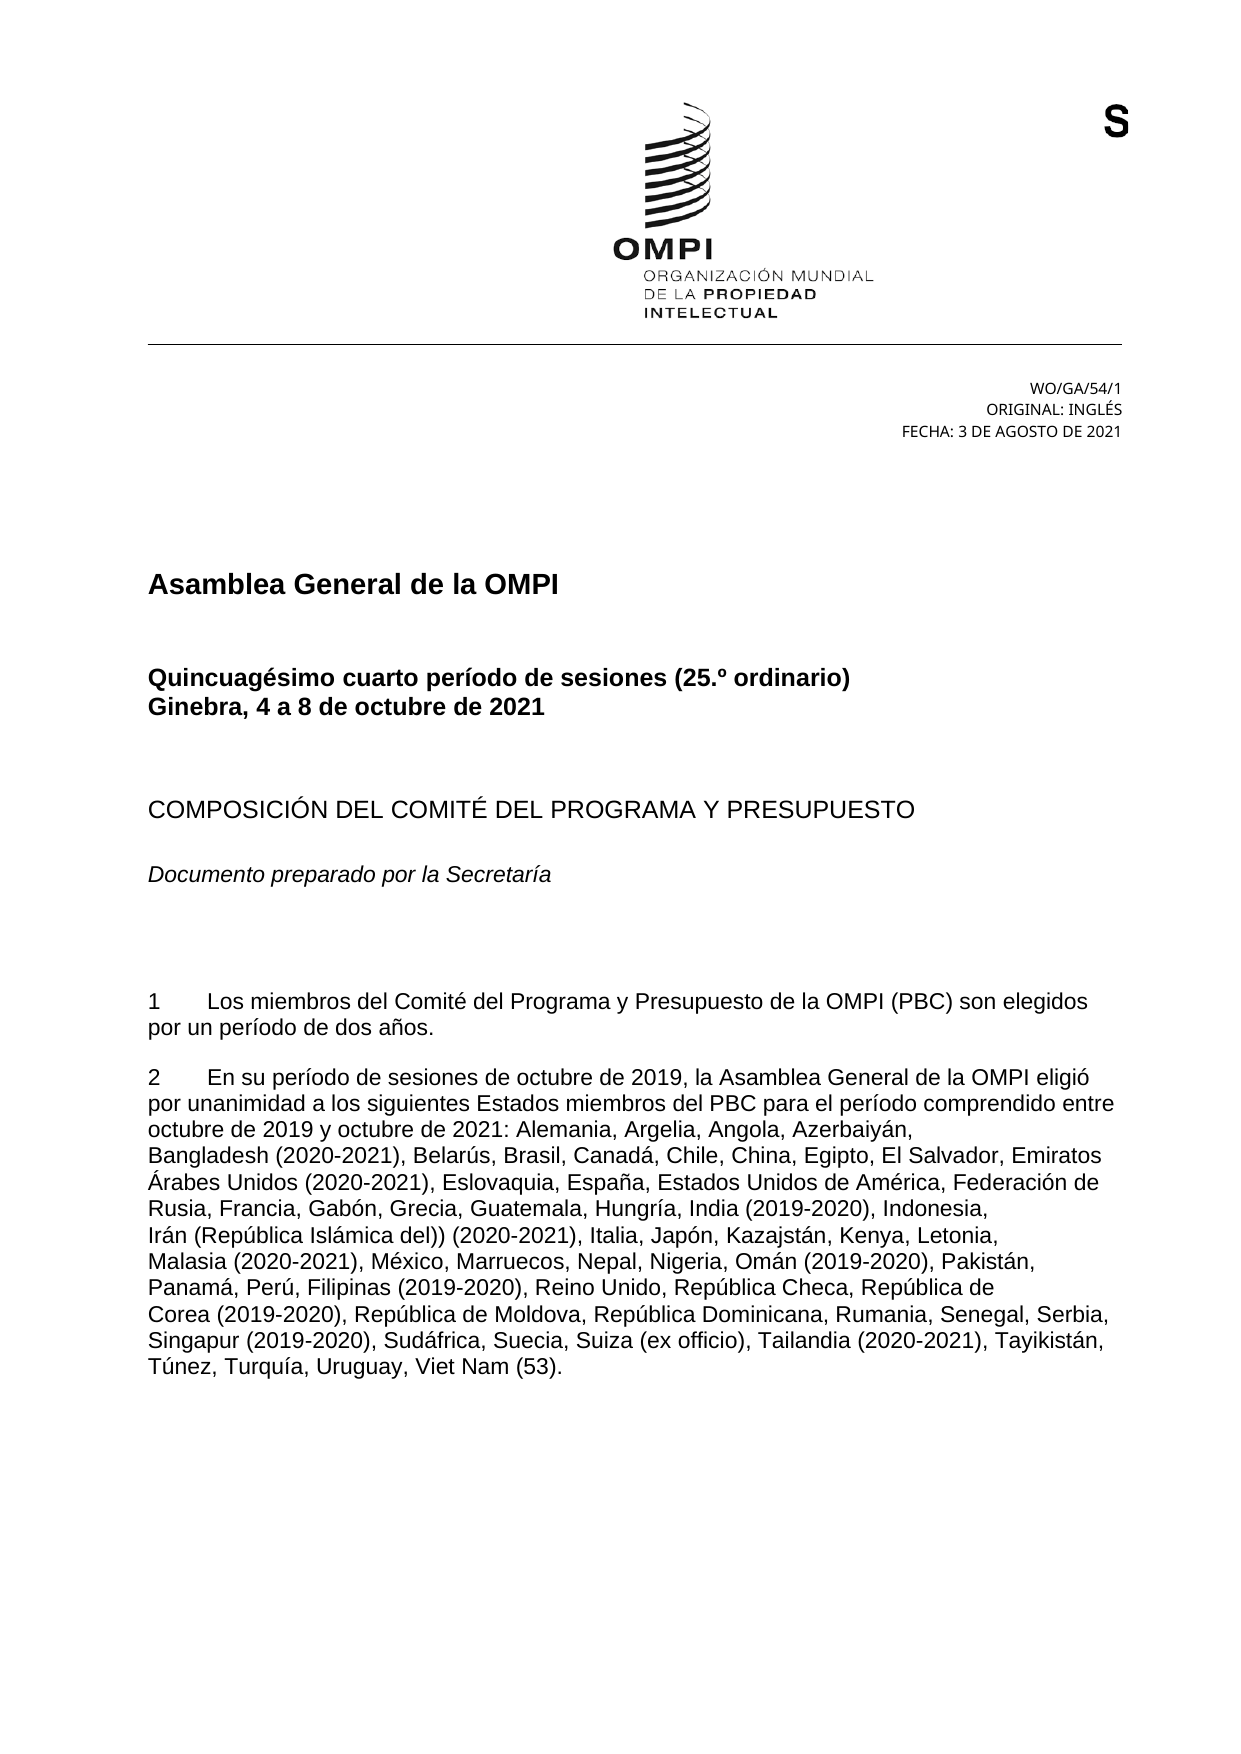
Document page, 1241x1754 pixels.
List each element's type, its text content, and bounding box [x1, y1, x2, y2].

text Los miembros del Comité del Programa y Presupuesto de la OMPI (PBC) son elegidos por un período de dos años. [148, 988, 1122, 1041]
text Ginebra, 4 a 8 de octubre de 2021 [148, 691, 1122, 720]
text Documento preparado por la Secretaría [148, 861, 1122, 888]
text Quincuagésimo cuarto período de sesiones (25.º ordinario) [148, 663, 1122, 691]
text En su período de sesiones de octubre de 2019, la Asamblea General de la OMPI eligió por unanimidad a los siguientes Estados miembros del PBC para el período comprendido entre octubre de 2019 y octubre de 2021: Alemania, Argelia, Angola, Azerbaiyán, Bangladesh (2020-2021), Belarús, Brasil, Canadá, Chile, China, Egipto, El Salvador, Emiratos Árabes Unidos (2020-2021), Eslovaquia, España, Estados Unidos de América, Federación de Rusia, Francia, Gabón, Grecia, Guatemala, Hungría, India (2019-2020), Indonesia, Irán (República Islámica del)) (2020-2021), Italia, Japón, Kazajstán, Kenya, Letonia, Malasia (2020-2021), México, Marruecos, Nepal, Nigeria, Omán (2019-2020), Pakistán, Panamá, Perú, Filipinas (2019-2020), Reino Unido, República Checa, República de Corea (2019-2020), República de Moldova, República Dominicana, Rumania, Senegal, Serbia, Singapur (2019-2020), Sudáfrica, Suecia, Suiza (ex officio), Tailandia (2020-2021), Tayikistán, Túnez, Turquía, Uruguay, Viet Nam (53). [148, 1063, 1122, 1380]
text COMPOSICIÓN DEL COMITÉ DEL PROGRAMA Y PRESUPUESTO [148, 795, 1122, 824]
picture [611, 96, 1129, 319]
subtitle Asamblea General de la OMPI [148, 567, 1122, 600]
text ORIGINAL: INGLÉS [148, 399, 1122, 420]
text WO/GA/54/1 [148, 345, 1122, 399]
text fecha: 3 DE AGOSTO DE 2021 [148, 420, 1122, 442]
